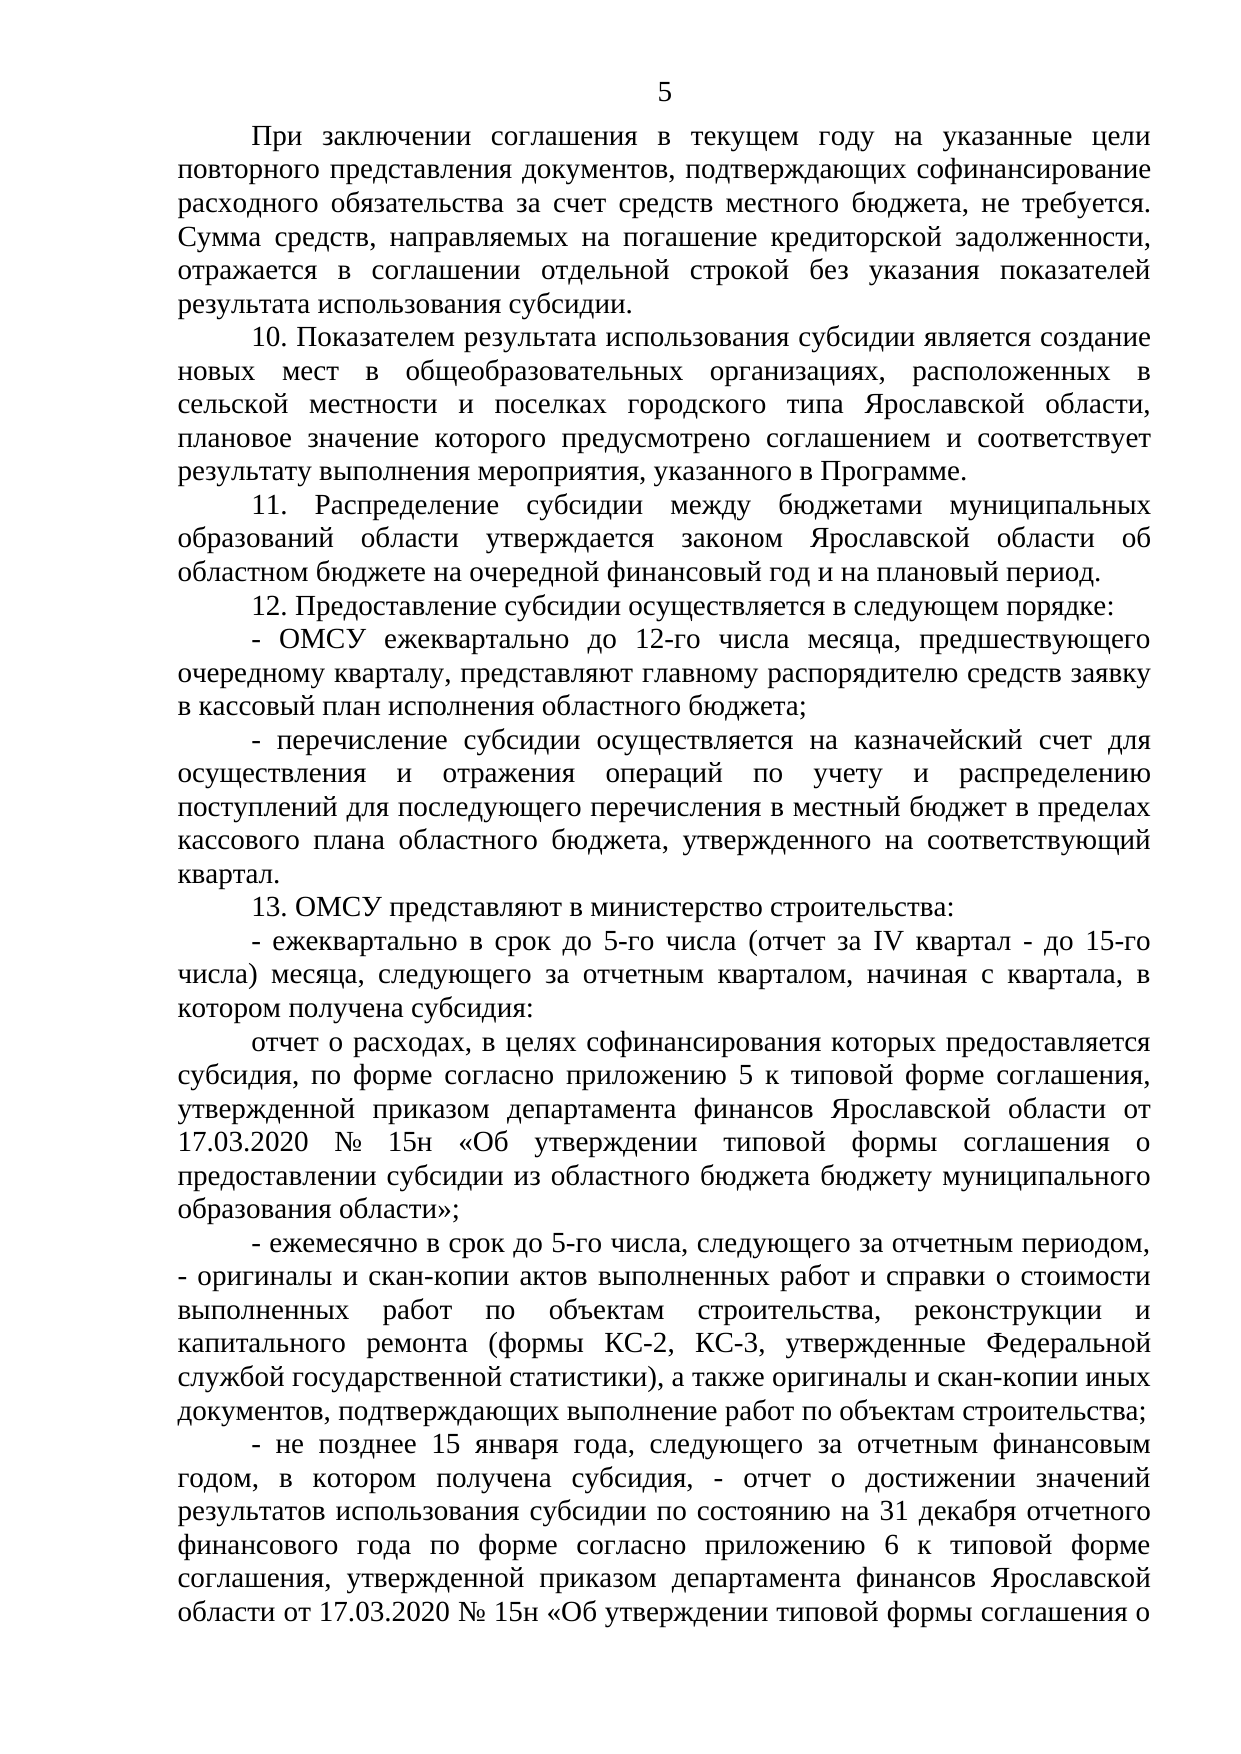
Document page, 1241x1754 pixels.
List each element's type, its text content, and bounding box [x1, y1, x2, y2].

text - ежемесячно в срок до 5-го числа, следующего за отчетным периодом, - оригиналы и скан-копии актов выполненных работ и справки о стоимости выполненных работ по объектам строительства, реконструкции и капитального ремонта (формы КС-2, КС-3, утвержденные Федеральной службой государственной статистики), а также оригиналы и скан-копии иных документов, подтверждающих выполнение работ по объектам строительства; [177, 1225, 1152, 1426]
text 10. Показателем результата использования субсидии является создание новых мест в общеобразовательных организациях, расположенных в сельской местности и поселках городского типа Ярославской области, плановое значение которого предусмотрено соглашением и соответствует результату выполнения мероприятия, указанного в Программе. [177, 319, 1152, 487]
text 13. ОМСУ представляют в министерство строительства: [177, 889, 1152, 923]
text - ОМСУ ежеквартально до 12-го числа месяца, предшествующего очередному кварталу, представляют главному распорядителю средств заявку в кассовый план исполнения областного бюджета; [177, 621, 1152, 722]
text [177, 1426, 1152, 1627]
text отчет о расходах, в целях софинансирования которых предоставляется субсидия, по форме согласно приложению 5 к типовой форме соглашения, утвержденной приказом департамента финансов Ярославской области от 17.03.2020 № 15н «Об утверждении типовой формы соглашения о предоставлении субсидии из областного бюджета бюджету муниципального образования области»; [177, 1024, 1152, 1225]
text - ежеквартально в срок до 5-го числа (отчет за IV квартал - до 15-го числа) месяца, следующего за отчетным кварталом, начиная с квартала, в котором получена субсидия: [177, 923, 1152, 1024]
text 11. Распределение субсидии между бюджетами муниципальных образований области утверждается законом Ярославской области об областном бюджете на очередной финансовый год и на плановый период. [177, 487, 1152, 588]
text - перечисление субсидии осуществляется на казначейский счет для осуществления и отражения операций по учету и распределению поступлений для последующего перечисления в местный бюджет в пределах кассового плана областного бюджета, утвержденного на соответствующий квартал. [177, 722, 1152, 889]
text При заключении соглашения в текущем году на указанные цели повторного представления документов, подтверждающих софинансирование расходного обязательства за счет средств местного бюджета, не требуется. Сумма средств, направляемых на погашение кредиторской задолженности, отражается в соглашении отдельной строкой без указания показателей результата использования субсидии. [177, 118, 1152, 319]
text 12. Предоставление субсидии осуществляется в следующем порядке: [177, 588, 1152, 621]
